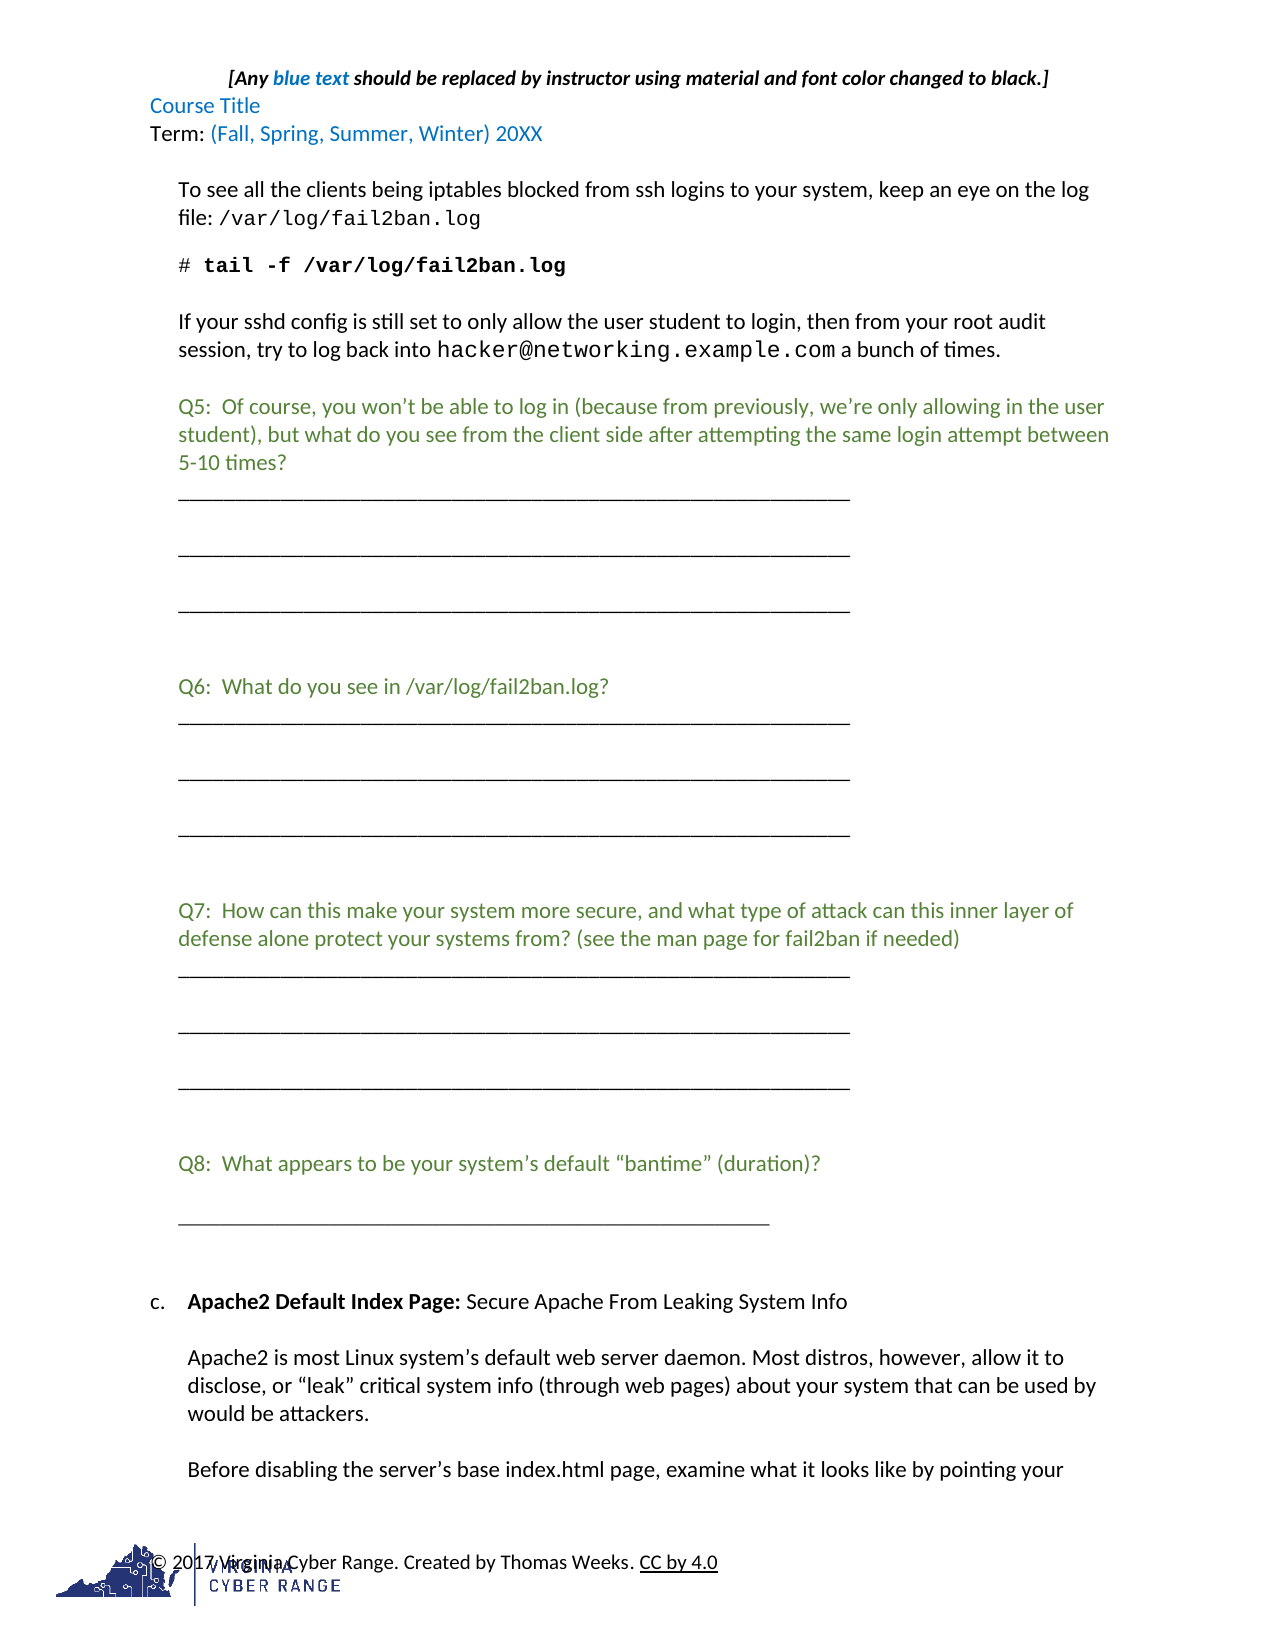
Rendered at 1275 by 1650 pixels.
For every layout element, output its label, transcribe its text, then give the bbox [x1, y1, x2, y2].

text ___________________________________________ [150, 1205, 1125, 1231]
text ___________________________________________________________ [178, 1037, 1125, 1121]
text ___________________________________________________________ [178, 784, 1125, 868]
text Q6: What do you see in /var/log/fail2ban.log? [150, 644, 1125, 700]
text ___________________________________________________________ [178, 504, 1125, 560]
picture [46, 1533, 351, 1615]
text ___________________________________________________________ [178, 728, 1125, 784]
text ___________________________________________________________ [178, 700, 1125, 728]
text To see all the clients being iptables blocked from ssh logins to your system, keep an eye on the log file: /var/log/fail2ban.log [178, 175, 1125, 232]
text ___________________________________________________________ [178, 981, 1125, 1037]
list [150, 1287, 1125, 1483]
text # tail -f /var/log/fail2ban.log [178, 255, 1125, 279]
text Q8: What appears to be your system’s default “bantime” (duration)? [178, 1149, 1125, 1177]
text Q7: How can this make your system more secure, and what type of attack can this inner layer of defense alone protect your systems from? (see the man page for fail2ban if needed) ___________________________________________________________ [178, 868, 1125, 981]
text ___________________________________________________________ [178, 560, 1125, 644]
text If your sshd config is still set to only allow the user student to login, then from your root audit session, try to log back into hacker@networking.example.com a bunch of times. Q5: Of course, you won’t be able to log in (because from previously, we’re only allowing in the user student), but what do you see from the client side after attempting the same login attempt between 5-10 times? [178, 307, 1125, 476]
text ___________________________________________________________ [178, 476, 1125, 504]
